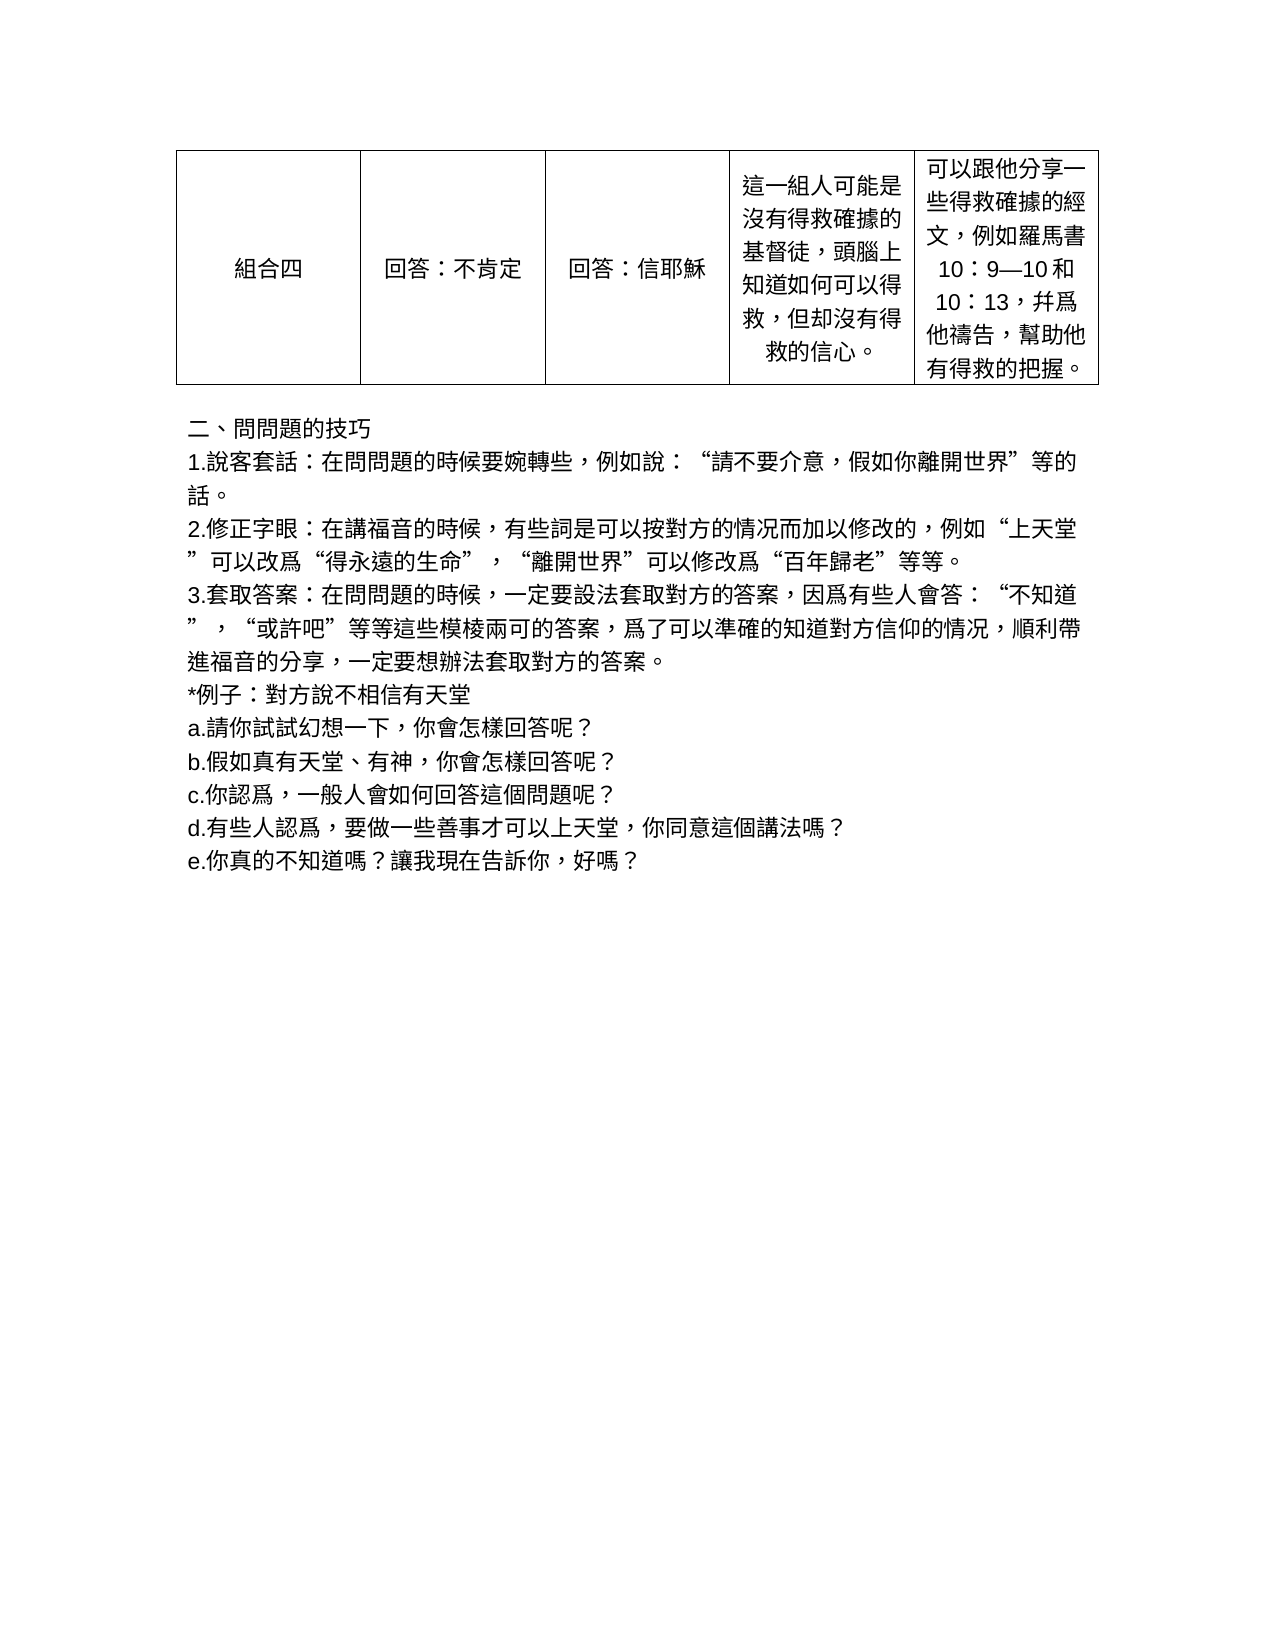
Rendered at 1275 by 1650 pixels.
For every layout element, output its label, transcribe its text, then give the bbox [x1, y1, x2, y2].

table_cell 可以跟他分享一些得救確據的經文，例如羅馬書10：9—10和10：13，幷爲他禱告，幫助他有得救的把握。 [915, 151, 1098, 384]
text 1.說客套話：在問問題的時候要婉轉些，例如說：“請不要介意，假如你離開世界”等的話。 [187, 444, 1087, 511]
text *例子：對方說不相信有天堂 [187, 677, 1087, 710]
text 二、問問題的技巧 [187, 411, 1087, 444]
table_cell 組合四 [177, 151, 360, 384]
table_cell 回答：信耶穌 [546, 151, 729, 384]
text d.有些人認爲，要做一些善事才可以上天堂，你同意這個講法嗎？ [187, 810, 1087, 843]
text e.你真的不知道嗎？讓我現在告訴你，好嗎？ [187, 843, 1087, 876]
table_cell 這一組人可能是沒有得救確據的基督徒，頭腦上知道如何可以得救，但却沒有得救的信心。 [730, 151, 914, 384]
table_cell 回答：不肯定 [361, 151, 545, 384]
text 2.修正字眼：在講福音的時候，有些詞是可以按對方的情况而加以修改的，例如“上天堂”可以改爲“得永遠的生命”，“離開世界”可以修改爲“百年歸老”等等。 [187, 511, 1087, 577]
text a.請你試試幻想一下，你會怎樣回答呢？ [187, 710, 1087, 743]
text c.你認爲，一般人會如何回答這個問題呢？ [187, 777, 1087, 810]
text b.假如真有天堂、有神，你會怎樣回答呢？ [187, 743, 1087, 777]
text 3.套取答案：在問問題的時候，一定要設法套取對方的答案，因爲有些人會答：“不知道”，“或許吧”等等這些模棱兩可的答案，爲了可以準確的知道對方信仰的情况，順利帶進福音的分享，一定要想辦法套取對方的答案。 [187, 577, 1087, 677]
